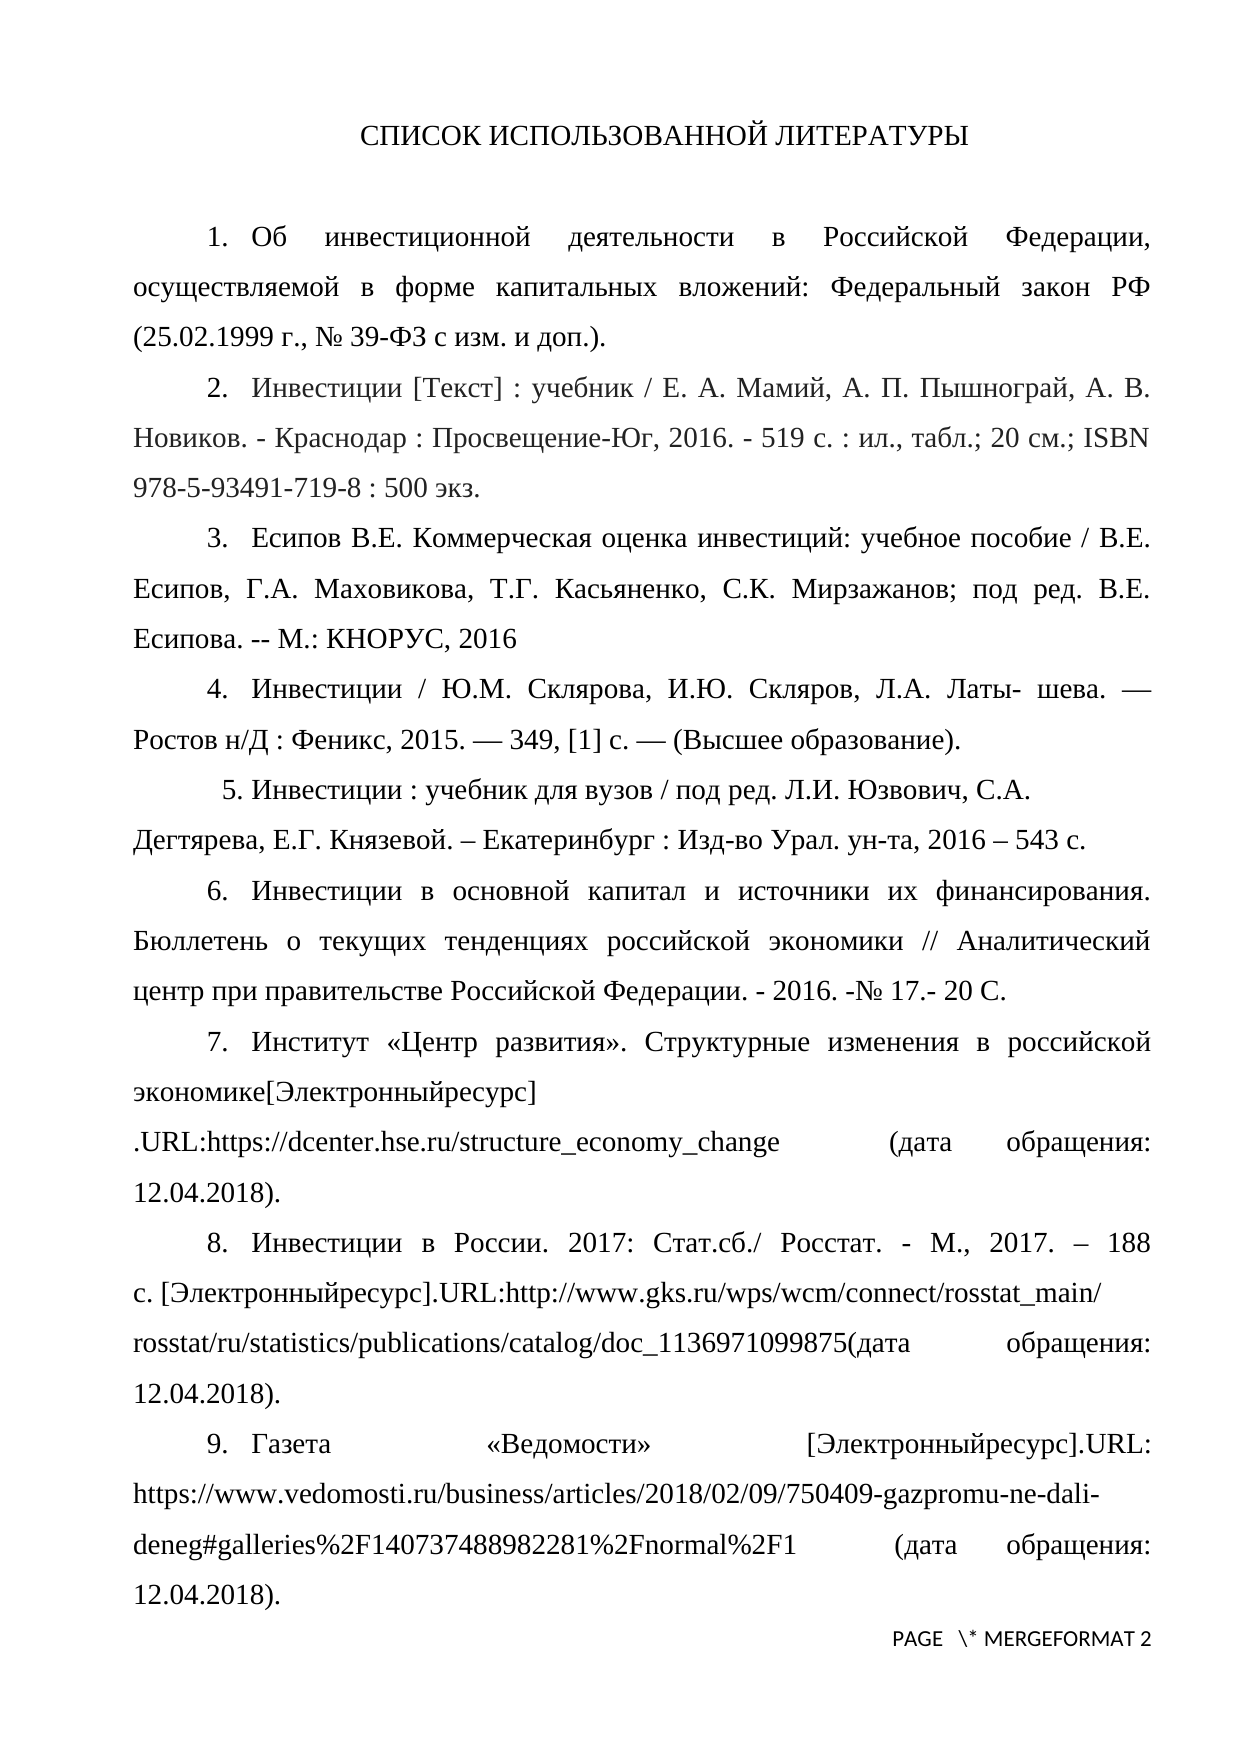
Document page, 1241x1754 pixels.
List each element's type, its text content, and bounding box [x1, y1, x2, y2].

list Об инвестиционной деятельности в Российской Федерации, осуществляемой в форме капитальных вложений: Федеральный закон РФ (25.02.1999 г., № 39-ФЗ с изм. и доп.). [133, 219, 1152, 353]
list Инвестиции : учебник для вузов / под ред. Л.И. Юзвович, С.А. Дегтярева, Е.Г. Князевой. – Екатеринбург : Изд-во Урал. ун-та, 2016 – 543 с. [133, 772, 1152, 856]
list Инвестиции / Ю.М. Склярова, И.Ю. Скляров, Л.А. Латы- шева. — Ростов н/Д : Феникс, 2015. — 349, [1] с. — (Высшее образование). [133, 672, 1152, 755]
list Инвестиции в основной капитал и источники их финансирования. Бюллетень о текущих тенденциях российской экономики // Аналитический центр при правительстве Российской Федерации. - 2016. -№ 17.- 20 С. [133, 957, 1152, 1007]
text СПИСОК ИСПОЛЬЗОВАННОЙ ЛИТЕРАТУРЫ [177, 118, 1152, 152]
list Инвестиции [Текст] : учебник / Е. А. Мамий, А. П. Пышнограй, А. В. Новиков. - Краснодар : Просвещение-Юг, 2016. - 519 с. : ил., табл.; 20 см.; ISBN 978-5-93491-719-8 : 500 экз. [133, 370, 1152, 420]
list Институт «Центр развития». Структурные изменения в российской экономике[Электронныйресурс].URL:https://dcenter.hse.ru/structure_economy_change (дата обращения: 12.04.2018). [133, 1024, 1152, 1208]
list Есипов В.Е. Коммерческая оценка инвестиций: учебное пособие / В.Е. Есипов, Г.А. Маховикова, Т.Г. Касьяненко, С.К. Мирзажанов; под ред. В.Е. Есипова. -- М.: КНОРУС, 2016 [133, 521, 1152, 571]
list Есипов В.Е. Коммерческая оценка инвестиций: учебное пособие / В.Е. Есипов, Г.А. Маховикова, Т.Г. Касьяненко, С.К. Мирзажанов; под ред. В.Е. Есипова. -- М.: КНОРУС, 2016 [133, 604, 1152, 655]
list Инвестиции [Текст] : учебник / Е. А. Мамий, А. П. Пышнограй, А. В. Новиков. - Краснодар : Просвещение-Юг, 2016. - 519 с. : ил., табл.; 20 см.; ISBN 978-5-93491-719-8 : 500 экз. [133, 453, 1152, 504]
list Газета «Ведомости» [Электронныйресурс].URL: https://www.vedomosti.ru/business/articles/2018/02/09/750409-gazpromu-ne-dali-deneg#galleries%2F140737488982281%2Fnormal%2F1 (дата обращения: 12.04.2018). [133, 1426, 1152, 1611]
list Инвестиции в России. 2017: Стат.сб./ Росстат. - М., 2017. – 188 с. [Электронныйресурс].URL:http://www.gks.ru/wps/wcm/connect/rosstat_main/rosstat/ru/statistics/publications/catalog/doc_1136971099875(дата обращения: 12.04.2018). [133, 1225, 1152, 1409]
list Инвестиции в основной капитал и источники их финансирования. Бюллетень о текущих тенденциях российской экономики // Аналитический центр при правительстве Российской Федерации. - 2016. -№ 17.- 20 С. [133, 873, 1152, 923]
